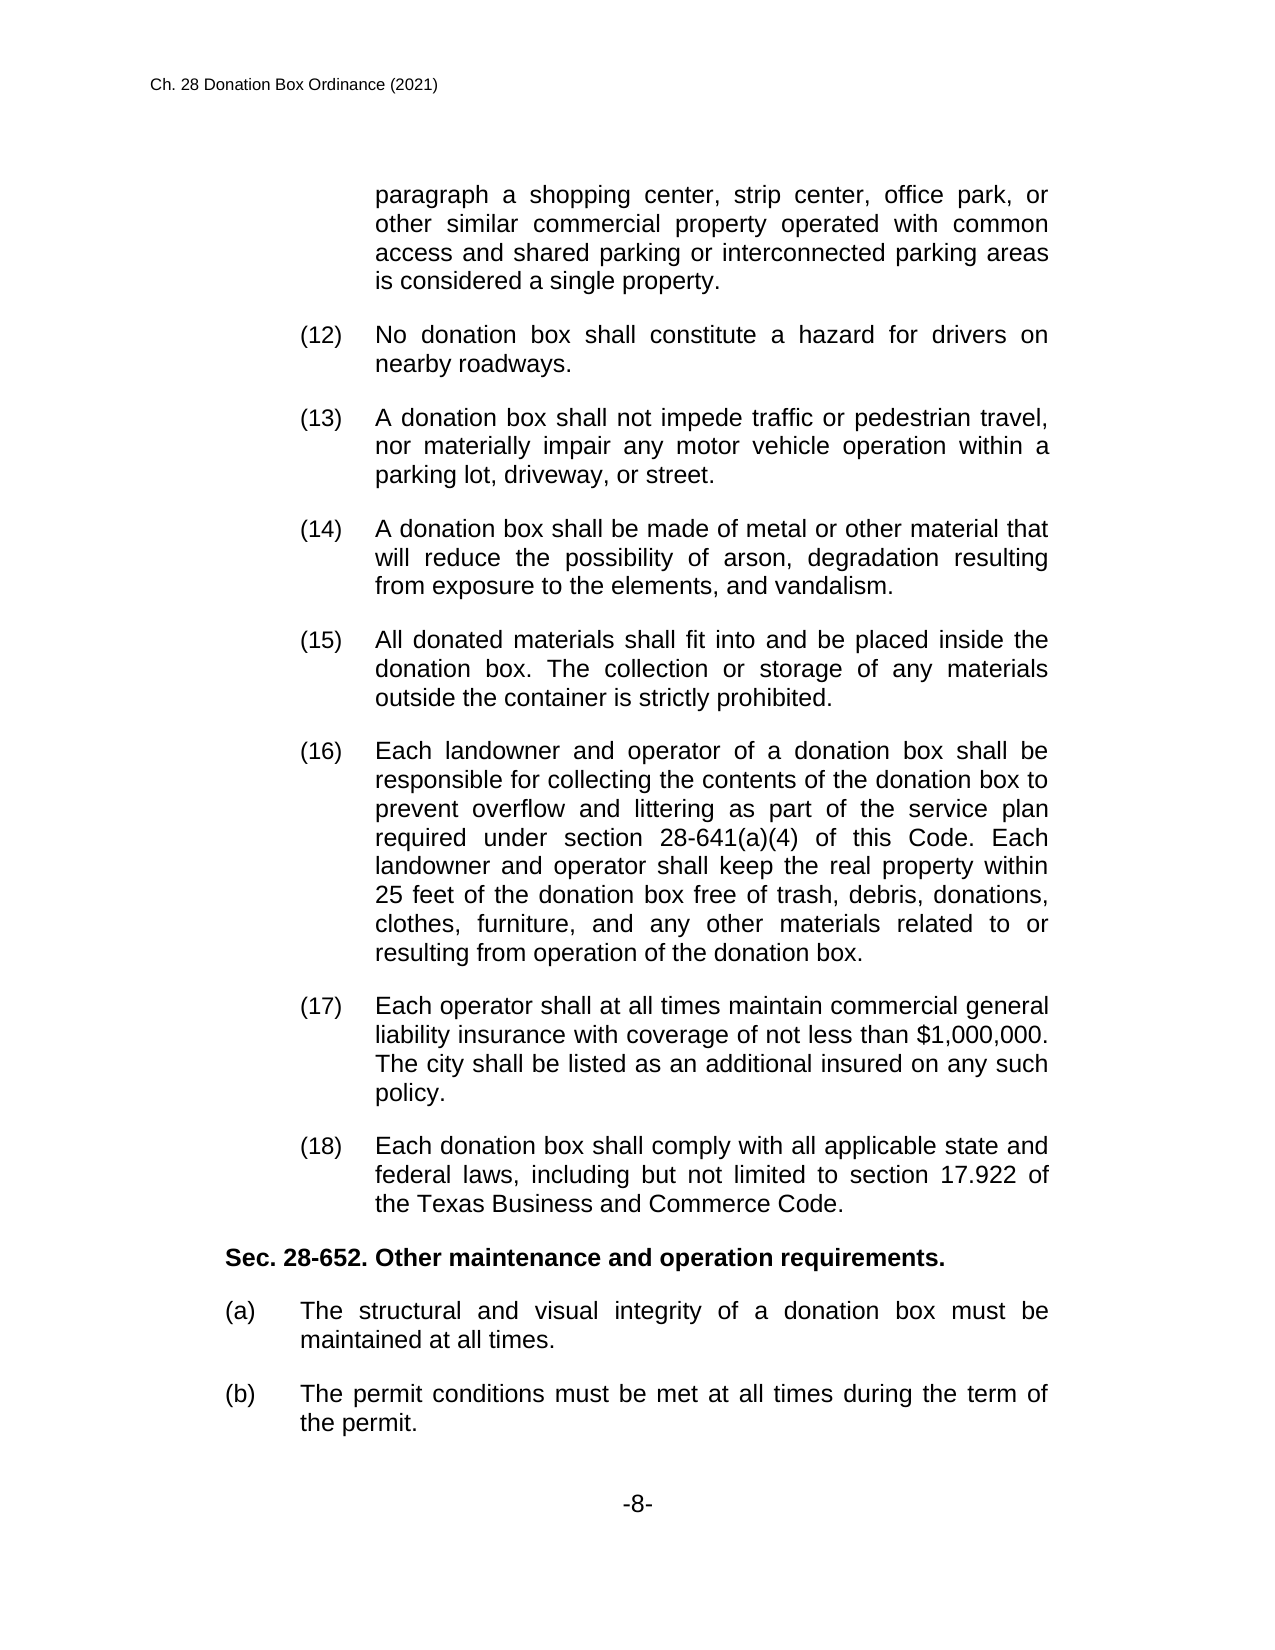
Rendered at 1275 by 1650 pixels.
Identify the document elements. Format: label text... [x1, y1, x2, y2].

list Each operator shall at all times maintain commercial general liability insurance with coverage of not less than $1,000,000. The city shall be listed as an additional insured on any such policy. [300, 991, 1050, 1106]
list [300, 180, 1050, 295]
list Each donation box shall comply with all applicable state and federal laws, including but not limited to section 17.922 of the Texas Business and Commerce Code. [300, 1131, 1050, 1217]
list A donation box shall be made of metal or other material that will reduce the possibility of arson, degradation resulting from exposure to the elements, and vandalism. [300, 514, 1050, 600]
subtitle Sec. 28-652. Other maintenance and operation requirements. [225, 1242, 1125, 1271]
list No donation box shall constitute a hazard for drivers on nearby roadways. [300, 320, 1050, 377]
list All donated materials shall fit into and be placed inside the donation box. The collection or storage of any materials outside the container is strictly prohibited. [300, 625, 1050, 711]
list Each landowner and operator of a donation box shall be responsible for collecting the contents of the donation box to prevent overflow and littering as part of the service plan required under section 28-641(a)(4) of this Code. Each landowner and operator shall keep the real property within 25 feet of the donation box free of trash, debris, donations, clothes, furniture, and any other materials related to or resulting from operation of the donation box. [300, 736, 1050, 966]
list (b) The permit conditions must be met at all times during the term of the permit. [225, 1379, 1050, 1436]
list (a) The structural and visual integrity of a donation box must be maintained at all times. [225, 1296, 1050, 1354]
list A donation box shall not impede traffic or pedestrian travel, nor materially impair any motor vehicle operation within a parking lot, driveway, or street. [300, 402, 1050, 489]
